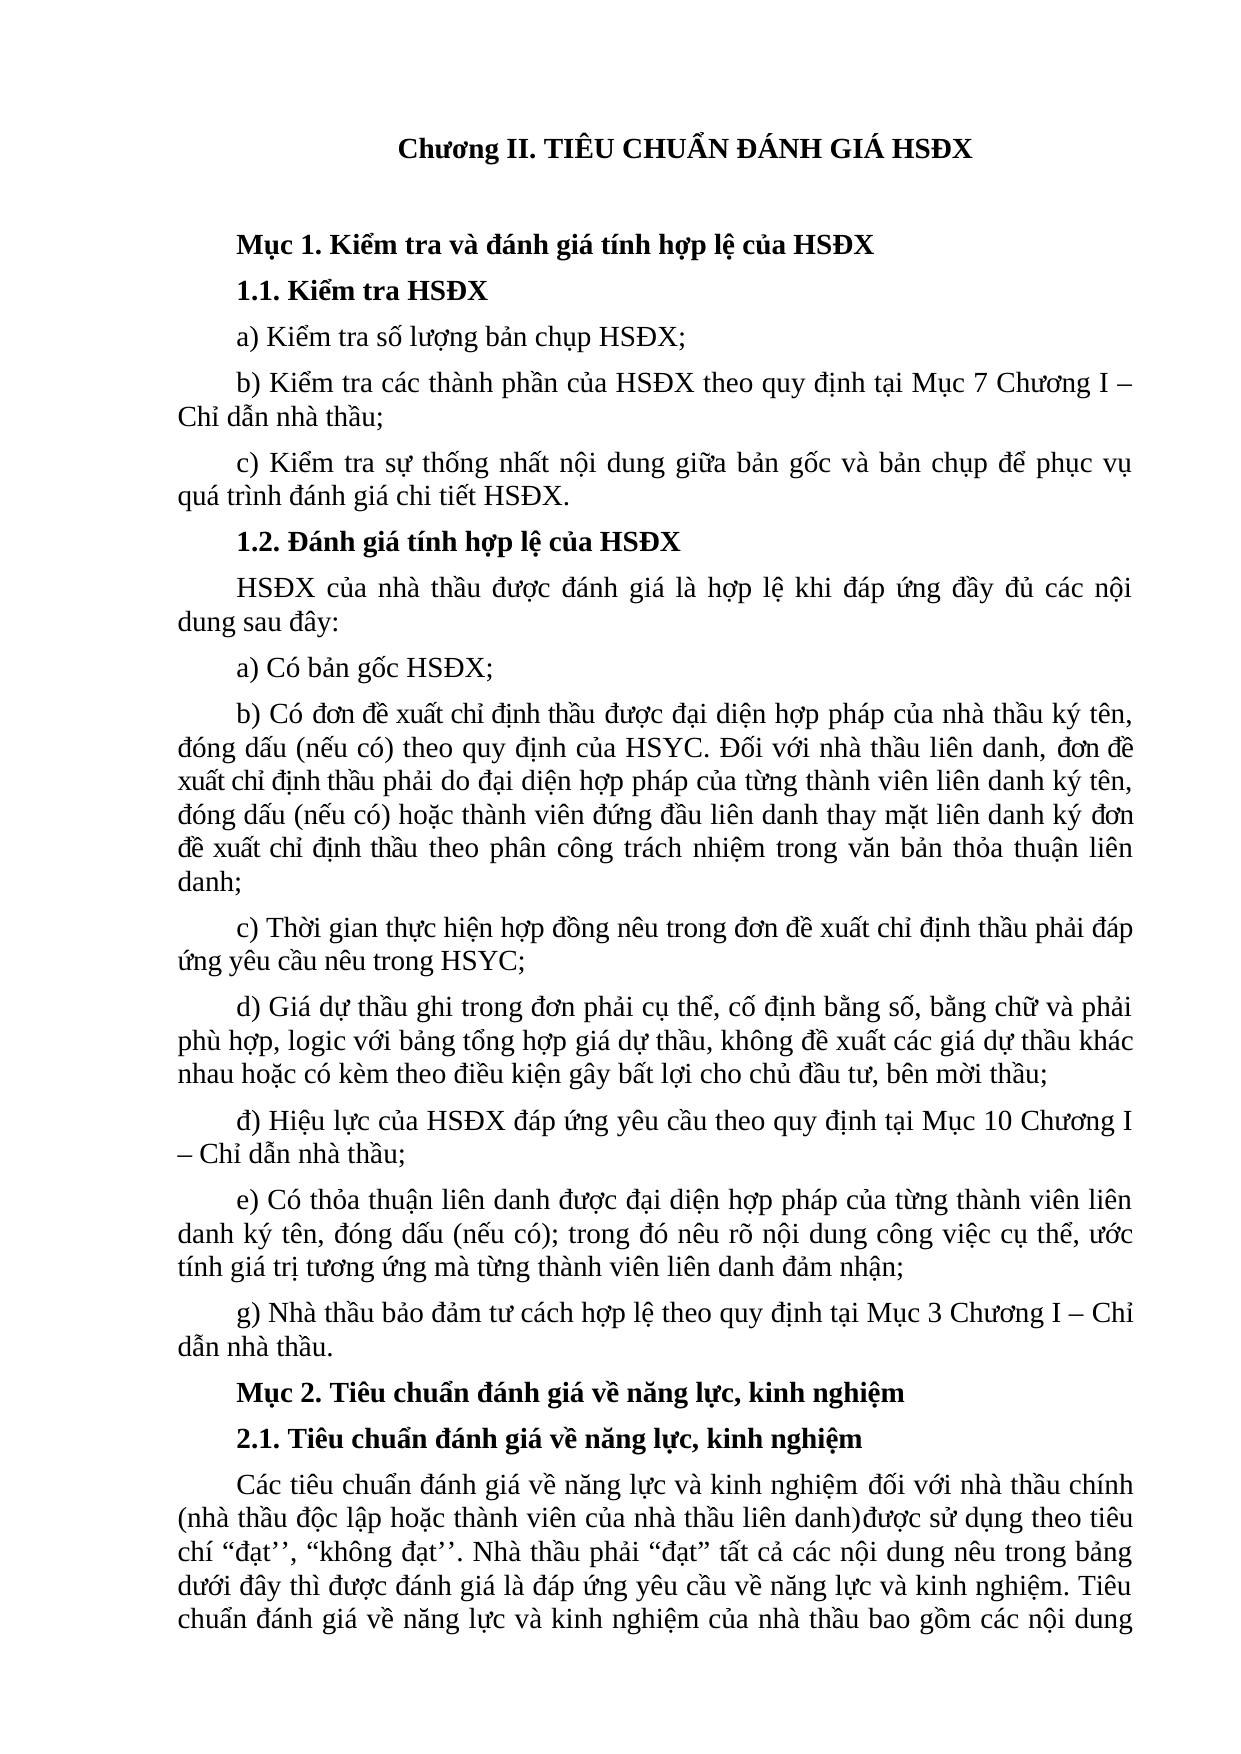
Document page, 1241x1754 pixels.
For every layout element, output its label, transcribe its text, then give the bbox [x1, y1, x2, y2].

text a) Có bản gốc HSĐX; [177, 650, 1134, 684]
text c) Thời gian thực hiện hợp đồng nêu trong đơn đề xuất chỉ định thầu phải đáp ứng yêu cầu nêu trong HSYC; [177, 910, 1134, 977]
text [177, 1467, 1134, 1635]
text Mục 2. Tiêu chuẩn đánh giá về năng lực, kinh nghiệm [177, 1375, 1134, 1408]
text đ) Hiệu lực của HSĐX đáp ứng yêu cầu theo quy định tại Mục 10 Chương I – Chỉ dẫn nhà thầu; [177, 1103, 1134, 1170]
text d) Giá dự thầu ghi trong đơn phải cụ thể, cố định bằng số, bằng chữ và phải phù hợp, logic với bảng tổng hợp giá dự thầu, không đề xuất các giá dự thầu khác nhau hoặc có kèm theo điều kiện gây bất lợi cho chủ đầu tư, bên mời thầu; [177, 989, 1134, 1090]
text 1.2. Đánh giá tính hợp lệ của HSĐX [177, 524, 1134, 558]
text 2.1. Tiêu chuẩn đánh giá về năng lực, kinh nghiệm [177, 1421, 1134, 1454]
text g) Nhà thầu bảo đảm tư cách hợp lệ theo quy định tại Mục 3 Chương I – Chỉ dẫn nhà thầu. [177, 1295, 1134, 1362]
text e) Có thỏa thuận liên danh được đại diện hợp pháp của từng thành viên liên danh ký tên, đóng dấu (nếu có); trong đó nêu rõ nội dung công việc cụ thể, ước tính giá trị tương ứng mà từng thành viên liên danh đảm nhận; [177, 1182, 1134, 1283]
text Mục 1. Kiểm tra và đánh giá tính hợp lệ của HSĐX [177, 227, 1134, 261]
text a) Kiểm tra số lượng bản chụp HSĐX; [177, 319, 1134, 353]
text b) Kiểm tra các thành phần của HSĐX theo quy định tại Mục 7 Chương I – Chỉ dẫn nhà thầu; [177, 365, 1134, 432]
text b) Có đơn đề xuất chỉ định thầu được đại diện hợp pháp của nhà thầu ký tên, đóng dấu (nếu có) theo quy định của HSYC. Đối với nhà thầu liên danh, đơn đề xuất chỉ định thầu phải do đại diện hợp pháp của từng thành viên liên danh ký tên, đóng dấu (nếu có) hoặc thành viên đứng đầu liên danh thay mặt liên danh ký đơn đề xuất chỉ định thầu theo phân công trách nhiệm trong văn bản thỏa thuận liên danh; [177, 696, 1134, 897]
text c) Kiểm tra sự thống nhất nội dung giữa bản gốc và bản chụp để phục vụ quá trình đánh giá chi tiết HSĐX. [177, 445, 1134, 512]
text 1.1. Kiểm tra HSĐX [177, 273, 1134, 307]
text HSĐX của nhà thầu được đánh giá là hợp lệ khi đáp ứng đầy đủ các nội dung sau đây: [177, 571, 1134, 638]
subtitle Chương II. TIÊU CHUẨN ĐÁNH GIÁ HSĐX [177, 131, 1134, 165]
